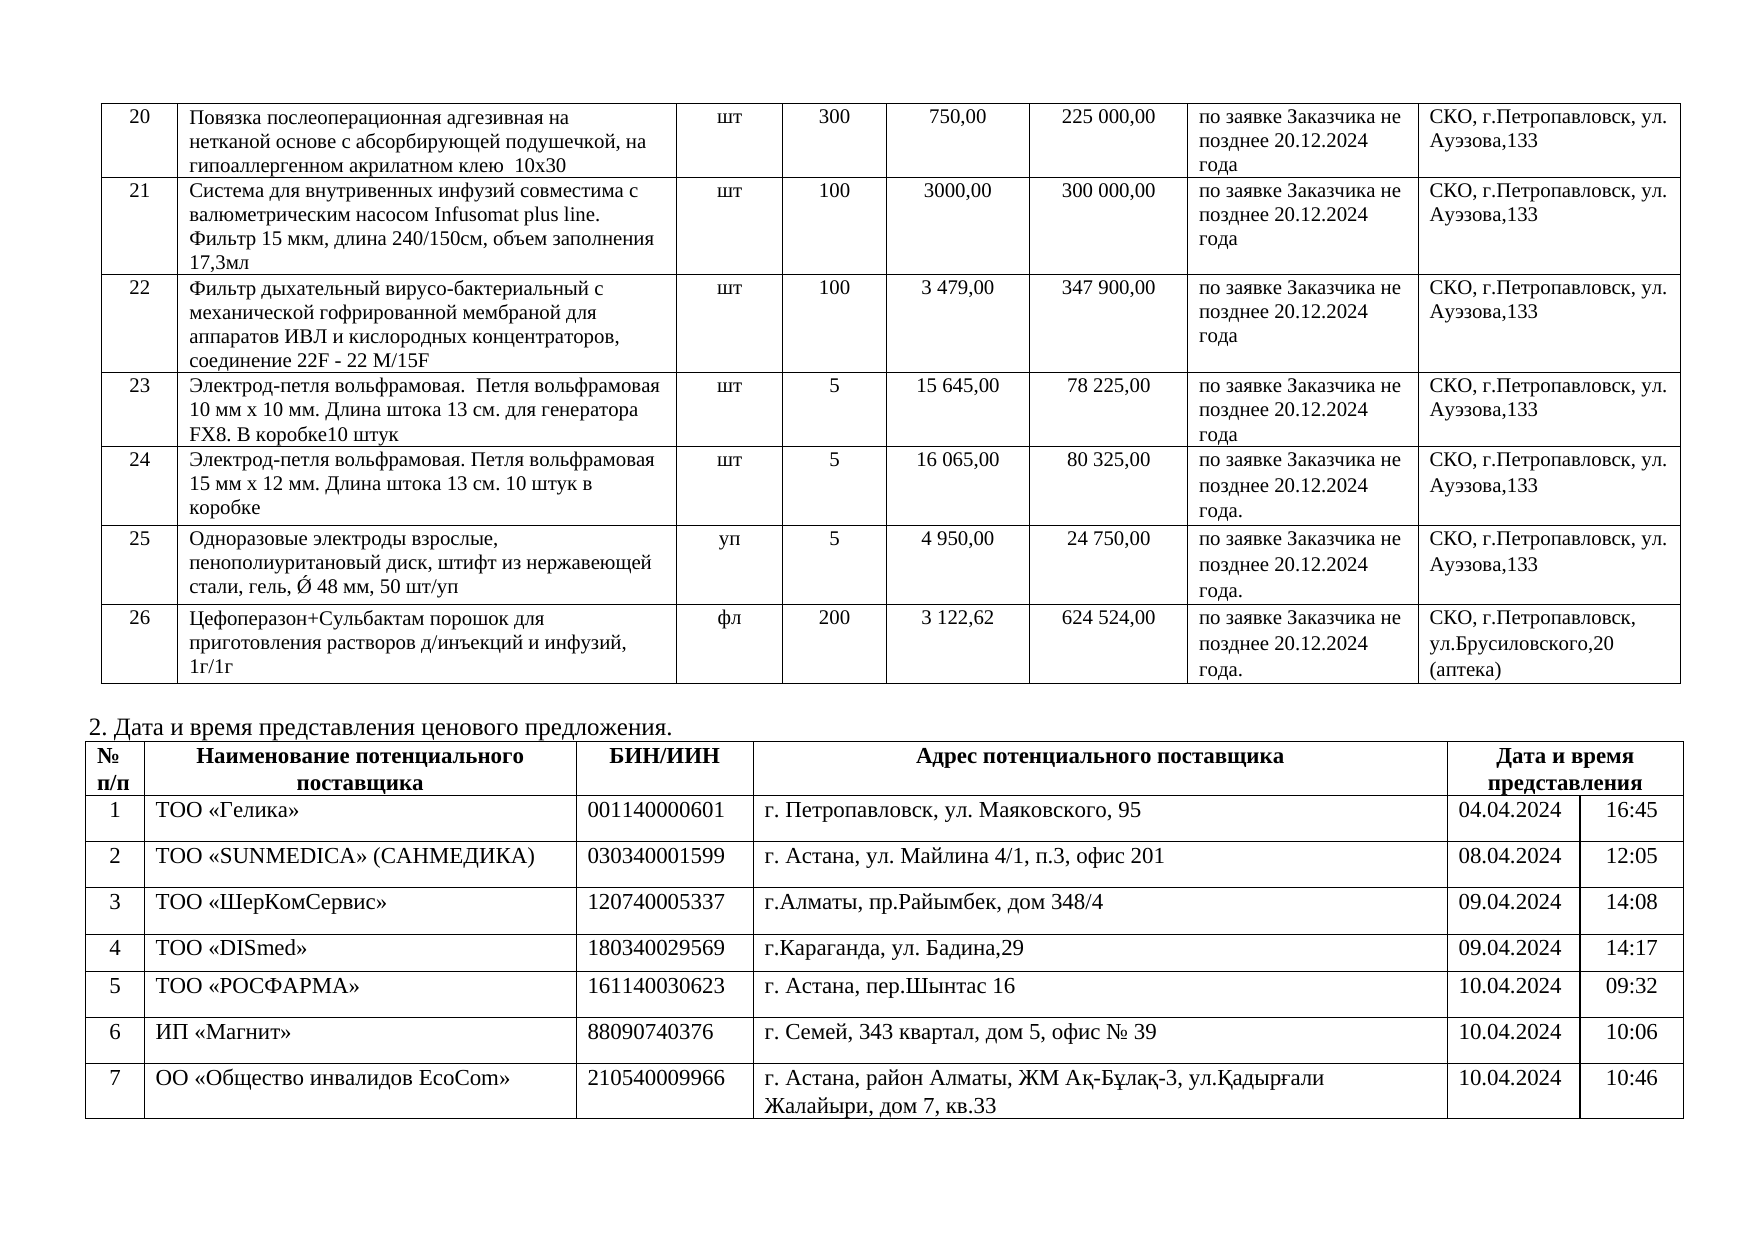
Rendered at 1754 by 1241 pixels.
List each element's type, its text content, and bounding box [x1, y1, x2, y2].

table_cell г.Караганда, ул. Бадина,29 [754, 935, 1447, 971]
table_cell 09.04.2024 [1448, 935, 1579, 971]
table_cell 4 [86, 935, 144, 971]
table_cell СКО, г.Петропавловск, ул. Ауэзова,133 [1419, 373, 1680, 446]
table_cell 10.04.2024 [1448, 972, 1579, 1017]
table_cell 180340029569 [577, 935, 753, 971]
table_cell СКО, г.Петропавловск, ул.Брусиловского,20 (аптека) [1419, 605, 1680, 683]
table_cell 161140030623 [577, 972, 753, 1017]
table_cell 3 [86, 888, 144, 933]
table_cell шт [677, 178, 782, 274]
table_cell 001140000601 [577, 796, 753, 841]
table_cell 08.04.2024 [1448, 842, 1579, 887]
table_cell шт [677, 104, 782, 177]
table_header БИН/ИИН [577, 742, 753, 795]
table_cell 10.04.2024 [1448, 1064, 1579, 1118]
table_header Адрес потенциального поставщика [754, 742, 1447, 795]
table_cell 3000,00 [887, 178, 1029, 274]
table_cell 5 [783, 447, 886, 524]
table_cell 030340001599 [577, 842, 753, 887]
table_cell 04.04.2024 [1448, 796, 1579, 841]
table_cell 12:05 [1581, 842, 1683, 887]
table_cell 24 [102, 447, 177, 524]
table_cell 25 [102, 526, 177, 604]
table_cell СКО, г.Петропавловск, ул. Ауэзова,133 [1419, 526, 1680, 604]
table_cell г. Астана, район Алматы, ЖМ Ақ-Бұлақ-3, ул.Қадырғали Жалайыри, дом 7, кв.33 [754, 1064, 1447, 1118]
table_cell 22 [102, 275, 177, 372]
table_cell 88090740376 [577, 1018, 753, 1063]
table_cell по заявке Заказчика не позднее 20.12.2024 года [1188, 373, 1418, 446]
table_cell ОО «Общество инвалидов EcoCom» [145, 1064, 576, 1118]
table_header Дата и время представления [1448, 742, 1683, 795]
table_cell 300 [783, 104, 886, 177]
table_cell 5 [86, 972, 144, 1017]
table_cell 23 [102, 373, 177, 446]
table_cell 26 [102, 605, 177, 683]
table_cell ТОО «ШерКомСервис» [145, 888, 576, 933]
table_cell по заявке Заказчика не позднее 20.12.2024 года [1188, 178, 1418, 274]
table_cell ТОО «DISmed» [145, 935, 576, 971]
table_cell по заявке Заказчика не позднее 20.12.2024 года [1188, 275, 1418, 372]
table_cell 624 524,00 [1030, 605, 1187, 683]
table_cell г. Семей, 343 квартал, дом 5, офис № 39 [754, 1018, 1447, 1063]
table_cell ТОО «SUNMEDICA» (САНМЕДИКА) [145, 842, 576, 887]
table_cell шт [677, 275, 782, 372]
table_cell 16 065,00 [887, 447, 1029, 524]
text 2. Дата и время представления ценового предложения. [89, 712, 1668, 741]
table_cell 10.04.2024 [1448, 1018, 1579, 1063]
table_cell 14:17 [1581, 935, 1683, 971]
table_cell 5 [783, 373, 886, 446]
table_cell 09.04.2024 [1448, 888, 1579, 933]
table_cell по заявке Заказчика не позднее 20.12.2024 года. [1188, 605, 1418, 683]
table_cell 100 [783, 275, 886, 372]
table_cell г. Петропавловск, ул. Маяковского, 95 [754, 796, 1447, 841]
table_cell 24 750,00 [1030, 526, 1187, 604]
table_cell 1 [86, 796, 144, 841]
table_cell СКО, г.Петропавловск, ул. Ауэзова,133 [1419, 447, 1680, 524]
table_cell уп [677, 526, 782, 604]
table_cell 3 479,00 [887, 275, 1029, 372]
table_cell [1188, 104, 1418, 177]
table_cell ИП «Магнит» [145, 1018, 576, 1063]
table_cell 100 [783, 178, 886, 274]
table_cell 2 [86, 842, 144, 887]
table_cell фл [677, 605, 782, 683]
table_cell 210540009966 [577, 1064, 753, 1118]
table_cell Электрод-петля вольфрамовая. Петля вольфрамовая 10 мм х 10 мм. Длина штока 13 см. для генератора FX8. В коробке10 штук [178, 373, 676, 446]
table_cell 09:32 [1581, 972, 1683, 1017]
table_cell ТОО «Гелика» [145, 796, 576, 841]
table_cell 78 225,00 [1030, 373, 1187, 446]
table_cell 10:06 [1581, 1018, 1683, 1063]
table_cell Повязка послеоперационная адгезивная на нетканой основе с абсорбирующей подушечкой, на гипоаллергенном акрилатном клею 10х30 [178, 104, 676, 177]
table_cell 120740005337 [577, 888, 753, 933]
table_cell СКО, г.Петропавловск, ул. Ауэзова,133 [1419, 275, 1680, 372]
table_cell 16:45 [1581, 796, 1683, 841]
table_cell ТОО «РОСФАРМА» [145, 972, 576, 1017]
table_cell г. Астана, пер.Шынтас 16 [754, 972, 1447, 1017]
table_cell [1419, 104, 1680, 177]
table_cell 347 900,00 [1030, 275, 1187, 372]
table_cell г. Астана, ул. Майлина 4/1, п.3, офис 201 [754, 842, 1447, 887]
table_cell 80 325,00 [1030, 447, 1187, 524]
table_cell 3 122,62 [887, 605, 1029, 683]
table_cell СКО, г.Петропавловск, ул. Ауэзова,133 [1419, 178, 1680, 274]
table_cell 21 [102, 178, 177, 274]
table_header № п/п [86, 742, 144, 795]
table_cell 7 [86, 1064, 144, 1118]
table_cell г.Алматы, пр.Райымбек, дом 348/4 [754, 888, 1447, 933]
table_cell шт [677, 447, 782, 524]
table_cell 15 645,00 [887, 373, 1029, 446]
table_cell 225 000,00 [1030, 104, 1187, 177]
table_cell Электрод-петля вольфрамовая. Петля вольфрамовая 15 мм x 12 мм. Длина штока 13 см. 10 штук в коробке [178, 447, 676, 524]
table_cell 20 [102, 104, 177, 177]
table_cell 4 950,00 [887, 526, 1029, 604]
table_cell по заявке Заказчика не позднее 20.12.2024 года. [1188, 447, 1418, 524]
table_cell 300 000,00 [1030, 178, 1187, 274]
table_cell 6 [86, 1018, 144, 1063]
table_cell 200 [783, 605, 886, 683]
table_cell по заявке Заказчика не позднее 20.12.2024 года. [1188, 526, 1418, 604]
table_cell 750,00 [887, 104, 1029, 177]
table_cell Система для внутривенных инфузий совместима с валюметрическим насосом Infusomat plus line. Фильтр 15 мкм, длина 240/150см, объем заполнения 17,3мл [178, 178, 676, 274]
table_cell 14:08 [1581, 888, 1683, 933]
table_cell 5 [783, 526, 886, 604]
table_cell шт [677, 373, 782, 446]
table_cell Фильтр дыхательный вирусо-бактериальный с механической гофрированной мембраной для аппаратов ИВЛ и кислородных концентраторов, соединение 22F - 22 М/15F [178, 275, 676, 372]
table_cell Цефоперазон+Сульбактам порошок для приготовления растворов д/инъекций и инфузий, 1г/1г [178, 605, 676, 683]
table_cell 10:46 [1581, 1064, 1683, 1118]
table_header Наименование потенциального поставщика [145, 742, 576, 795]
table_cell Одноразовые электроды взрослые, пенополиуритановый диск, штифт из нержавеющей стали, гель, Ǿ 48 мм, 50 шт/уп [178, 526, 676, 604]
